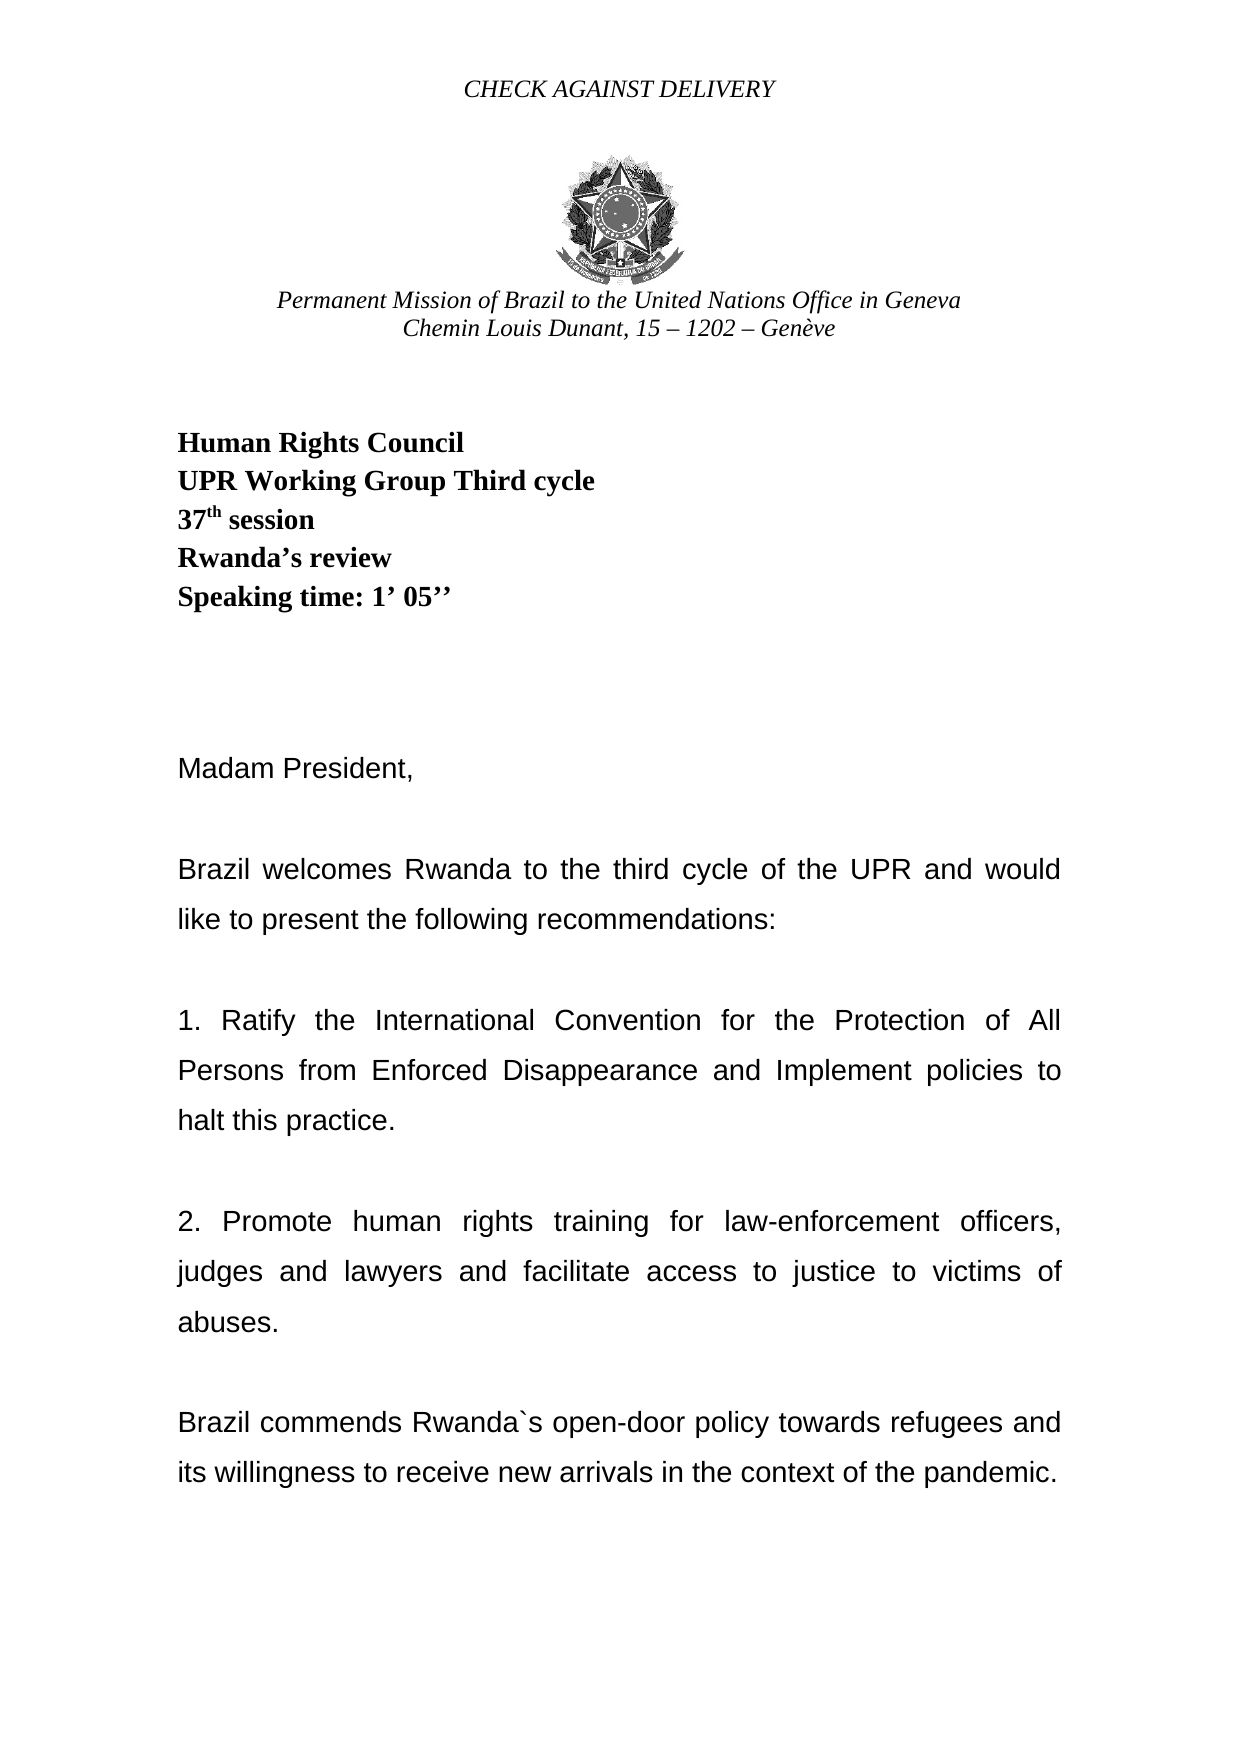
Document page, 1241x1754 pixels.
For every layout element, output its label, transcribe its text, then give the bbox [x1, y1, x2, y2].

text Rwanda’s review [177, 540, 1063, 574]
text Brazil welcomes Rwanda to the third cycle of the UPR and would like to present the following recommendations: [177, 852, 1063, 936]
picture [555, 155, 685, 285]
text Human Rights Council [177, 425, 1063, 458]
text Speaking time: 1’ 05’’ [177, 579, 1063, 612]
text 37th session [177, 502, 1063, 535]
text Madam President, [177, 751, 1063, 785]
text 2. Promote human rights training for law-enforcement officers, judges and lawyers and facilitate access to justice to victims of abuses. [177, 1204, 1063, 1338]
text Permanent Mission of Brazil to the United Nations Office in Geneva [177, 285, 1063, 313]
text Chemin Louis Dunant, 15 – 1202 – Genève [177, 313, 1063, 342]
text 1. Ratify the International Convention for the Protection of All Persons from Enforced Disappearance and Implement policies to halt this practice. [177, 1003, 1063, 1137]
text Brazil commends Rwanda`s open-door policy towards refugees and its willingness to receive new arrivals in the context of the pandemic. [177, 1405, 1063, 1489]
text UPR Working Group Third cycle [177, 463, 1063, 497]
